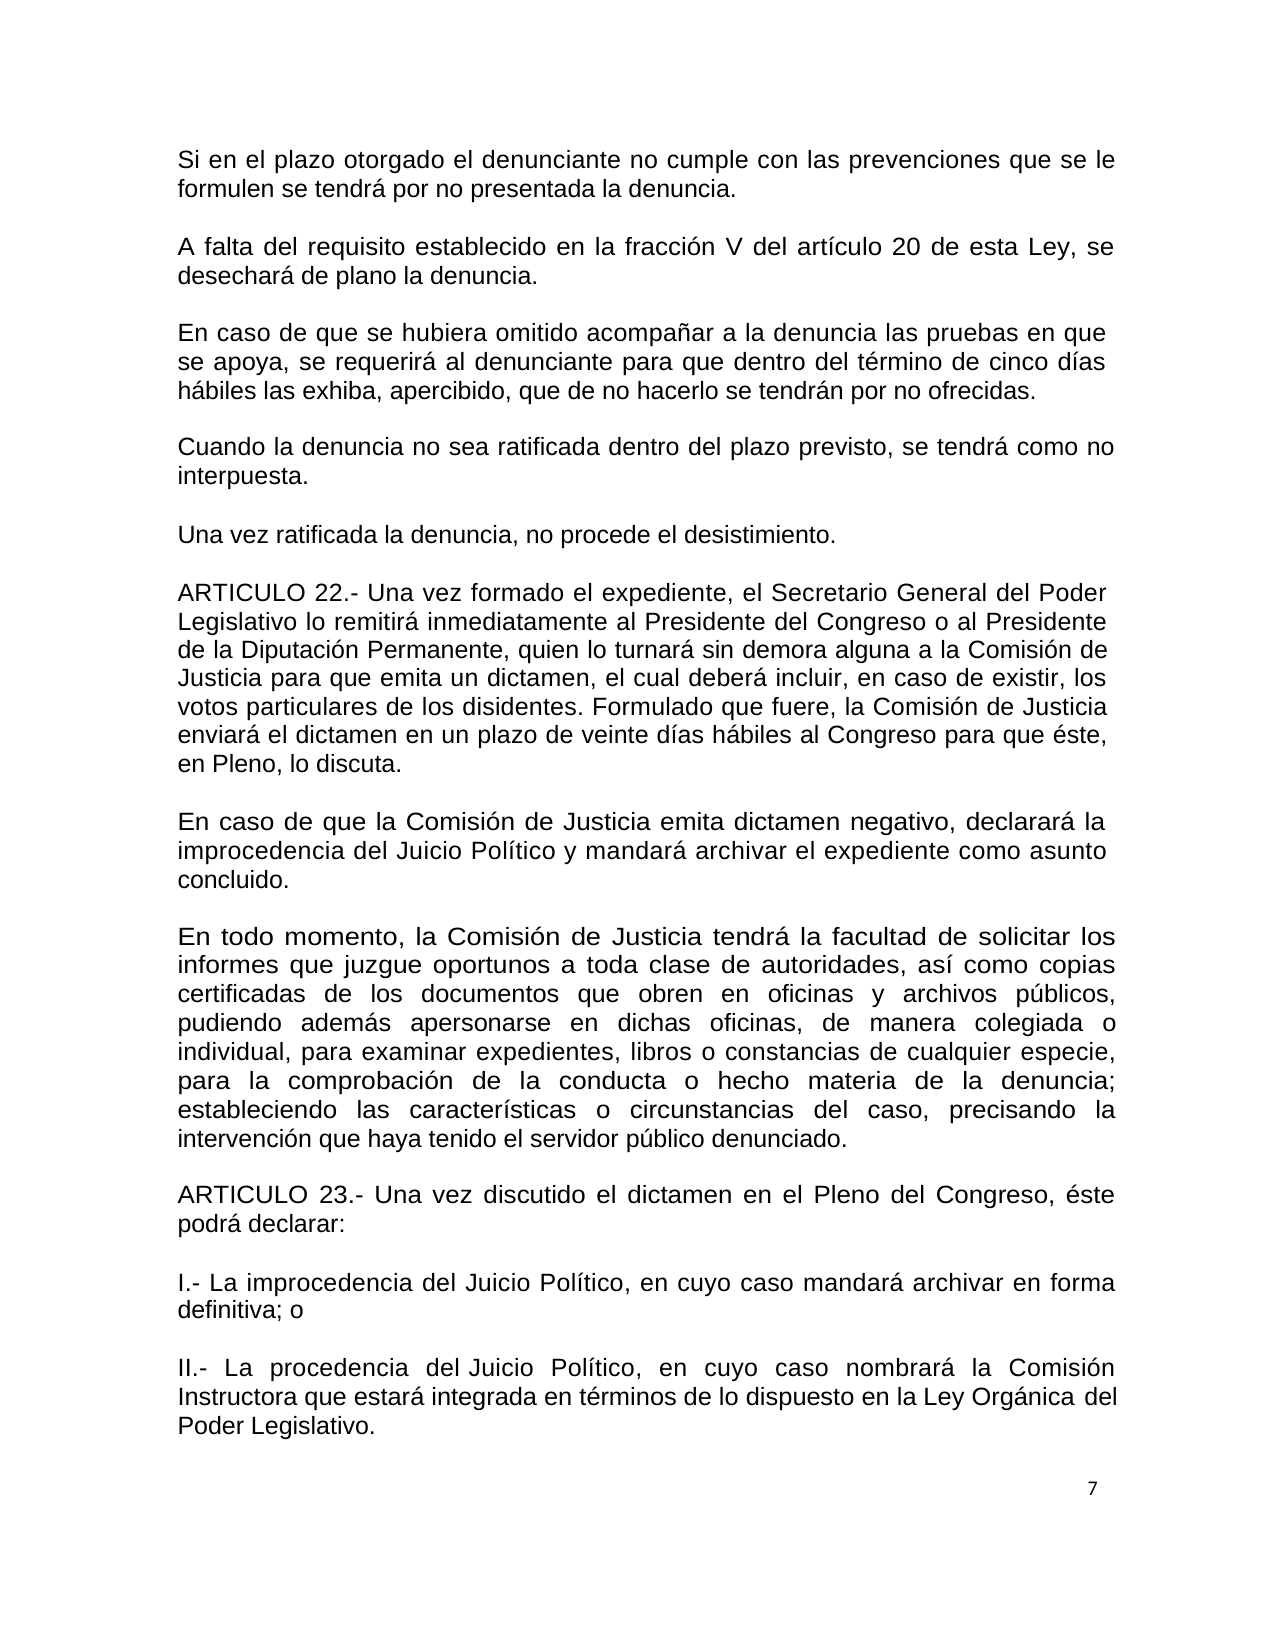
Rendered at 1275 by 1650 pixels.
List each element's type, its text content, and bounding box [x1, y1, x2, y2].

text ARTICULO 23.- Una vez discutido el dictamen en el Pleno del Congreso, éste podrá declarar: [177, 1180, 1117, 1238]
text I.- La improcedencia del Juicio Político, en cuyo caso mandará archivar en forma definitiva; o [177, 1269, 1117, 1323]
text Si en el plazo otorgado el denunciante no cumple con las prevenciones que se le formulen se tendrá por no presentada la denuncia. [177, 145, 1118, 203]
text ARTICULO 22.- Una vez formado el expediente, el Secretario General del Poder Legislativo lo remitirá inmediatamente al Presidente del Congreso o al Presidente de la Diputación Permanente, quien lo turnará sin demora alguna a la Comisión de Justicia para que emita un dictamen, el cual deberá incluir, en caso de existir, los votos particulares de los disidentes. Formulado que fuere, la Comisión de Justicia enviará el dictamen en un plazo de veinte días hábiles al Congreso para que éste, en Pleno, lo discuta. [177, 579, 1118, 778]
text Una vez ratificada la denuncia, no procede el desistimiento. [177, 520, 1275, 549]
text En caso de que se hubiera omitido acompañar a la denuncia las pruebas en que se apoya, se requerirá al denunciante para que dentro del término de cinco días hábiles las exhiba, apercibido, que de no hacerlo se tendrán por no ofrecidas. [177, 318, 1117, 405]
text Cuando la denuncia no sea ratificada dentro del plazo previsto, se tendrá como no interpuesta. [177, 432, 1117, 491]
text En caso de que la Comisión de Justicia emita dictamen negativo, declarará la improcedencia del Juicio Político y mandará archivar el expediente como asunto concluido. [177, 807, 1117, 895]
text II.- La procedencia del Juicio Político, en cuyo caso nombrará la Comisión Instructora que estará integrada en términos de lo dispuesto en la Ley Orgánica del Poder Legislativo. [177, 1353, 1117, 1441]
text A falta del requisito establecido en la fracción V del artículo 20 de esta Ley, se desechará de plano la denuncia. [177, 232, 1117, 291]
text 7 [1087, 1476, 1275, 1500]
text En todo momento, la Comisión de Justicia tendrá la facultad de solicitar los informes que juzgue oportunos a toda clase de autoridades, así como copias certificadas de los documentos que obren en oficinas y archivos públicos, pudiendo además apersonarse en dichas oficinas, de manera colegiada o individual, para examinar expedientes, libros o constancias de cualquier especie, para la comprobación de la conducta o hecho materia de la denuncia; estableciendo las características o circunstancias del caso, precisando la intervención que haya tenido el servidor público denunciado. [177, 922, 1118, 1153]
